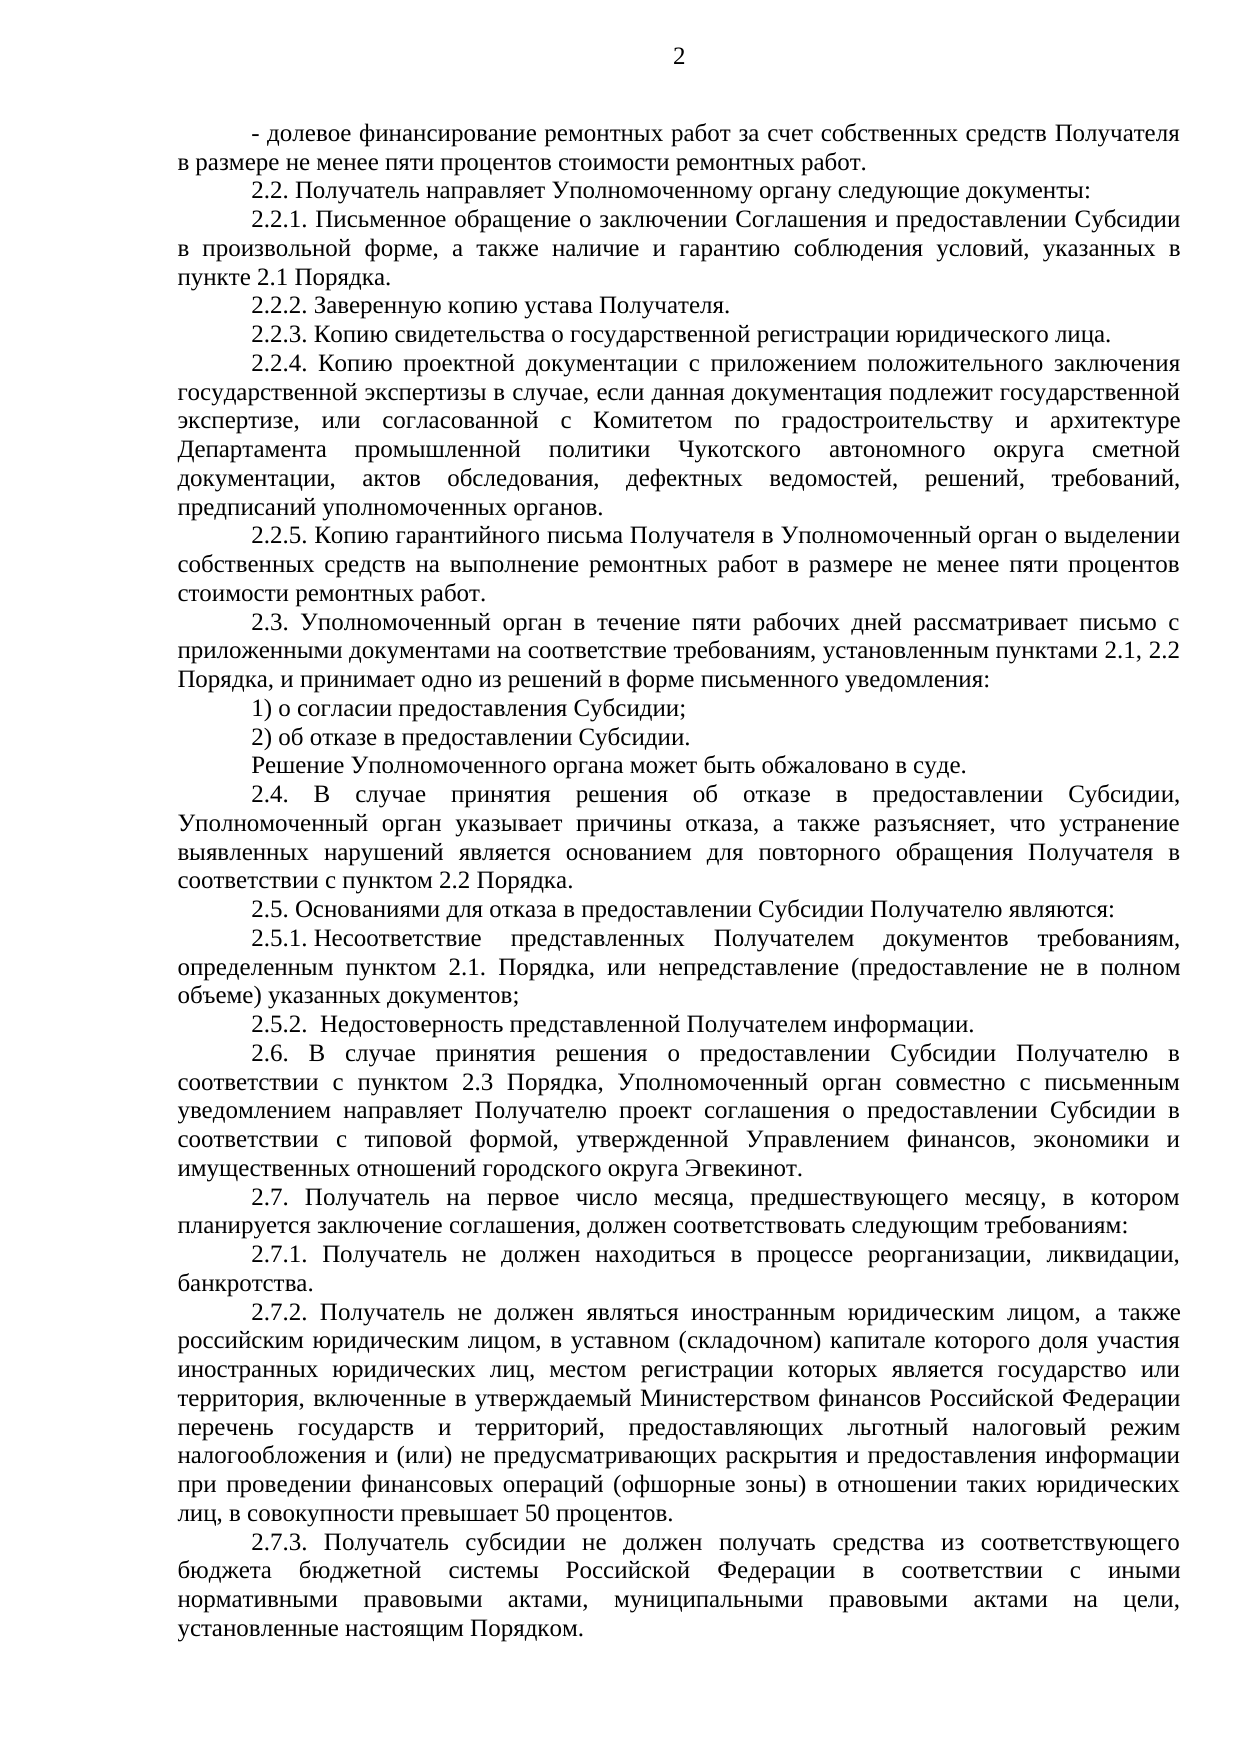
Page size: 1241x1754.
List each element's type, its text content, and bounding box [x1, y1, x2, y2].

text 2.4. В случае принятия решения об отказе в предоставлении Субсидии, Уполномоченный орган указывает причины отказа, а также разъясняет, что устранение выявленных нарушений является основанием для повторного обращения Получателя в соответствии с пунктом 2.2 Порядка. [177, 779, 1181, 894]
text 1) о согласии предоставления Субсидии; [177, 693, 1181, 722]
text 2.2.5. Копию гарантийного письма Получателя в Уполномоченный орган о выделении собственных средств на выполнение ремонтных работ в размере не менее пяти процентов стоимости ремонтных работ. [177, 521, 1181, 607]
text 2.7.1. Получатель не должен находиться в процессе реорганизации, ликвидации, банкротства. [177, 1239, 1181, 1297]
text Решение Уполномоченного органа может быть обжаловано в суде. [177, 751, 1181, 779]
text 2) об отказе в предоставлении Субсидии. [177, 722, 1181, 751]
text 2.7.2. Получатель не должен являться иностранным юридическим лицом, а также российским юридическим лицом, в уставном (складочном) капитале которого доля участия иностранных юридических лиц, местом регистрации которых является государство или территория, включенные в утверждаемый Министерством финансов Российской Федерации перечень государств и территорий, предоставляющих льготный налоговый режим налогообложения и (или) не предусматривающих раскрытия и предоставления информации при проведении финансовых операций (офшорные зоны) в отношении таких юридических лиц, в совокупности превышает 50 процентов. [177, 1297, 1181, 1527]
text 2.2.2. Заверенную копию устава Получателя. [177, 291, 1181, 319]
text 2.5. Основаниями для отказа в предоставлении Субсидии Получателю являются: [177, 894, 1181, 923]
text 2.5.2. Недостоверность представленной Получателем информации. [177, 1009, 1181, 1038]
text 2.2. Получатель направляет Уполномоченному органу следующие документы: [177, 176, 1181, 204]
text 2.2.3. Копию свидетельства о государственной регистрации юридического лица. [177, 319, 1181, 348]
text 2.7.3. Получатель субсидии не должен получать средства из соответствующего бюджета бюджетной системы Российской Федерации в соответствии с иными нормативными правовыми актами, муниципальными правовыми актами на цели, установленные настоящим Порядком. [177, 1527, 1181, 1642]
text 2.2.4. Копию проектной документации с приложением положительного заключения государственной экспертизы в случае, если данная документация подлежит государственной экспертизе, или согласованной с Комитетом по градостроительству и архитектуре Департамента промышленной политики Чукотского автономного округа сметной документации, актов обследования, дефектных ведомостей, решений, требований, предписаний уполномоченных органов. [177, 348, 1181, 521]
text 2.6. В случае принятия решения о предоставлении Субсидии Получателю в соответствии с пунктом 2.3 Порядка, Уполномоченный орган совместно с письменным уведомлением направляет Получателю проект соглашения о предоставлении Субсидии в соответствии с типовой формой, утвержденной Управлением финансов, экономики и имущественных отношений городского округа Эгвекинот. [177, 1038, 1181, 1182]
text 2.5.1. Несоответствие представленных Получателем документов требованиям, определенным пунктом 2.1. Порядка, или непредставление (предоставление не в полном объеме) указанных документов; [177, 923, 1181, 1009]
text 2.3. Уполномоченный орган в течение пяти рабочих дней рассматривает письмо с приложенными документами на соответствие требованиям, установленным пунктами 2.1, 2.2 Порядка, и принимает одно из решений в форме письменного уведомления: [177, 607, 1181, 693]
text 2.2.1. Письменное обращение о заключении Соглашения и предоставлении Субсидии в произвольной форме, а также наличие и гарантию соблюдения условий, указанных в пункте 2.1 Порядка. [177, 204, 1181, 291]
text - долевое финансирование ремонтных работ за счет собственных средств Получателя в размере не менее пяти процентов стоимости ремонтных работ. [177, 118, 1181, 176]
text 2.7. Получатель на первое число месяца, предшествующего месяцу, в котором планируется заключение соглашения, должен соответствовать следующим требованиям: [177, 1182, 1181, 1239]
